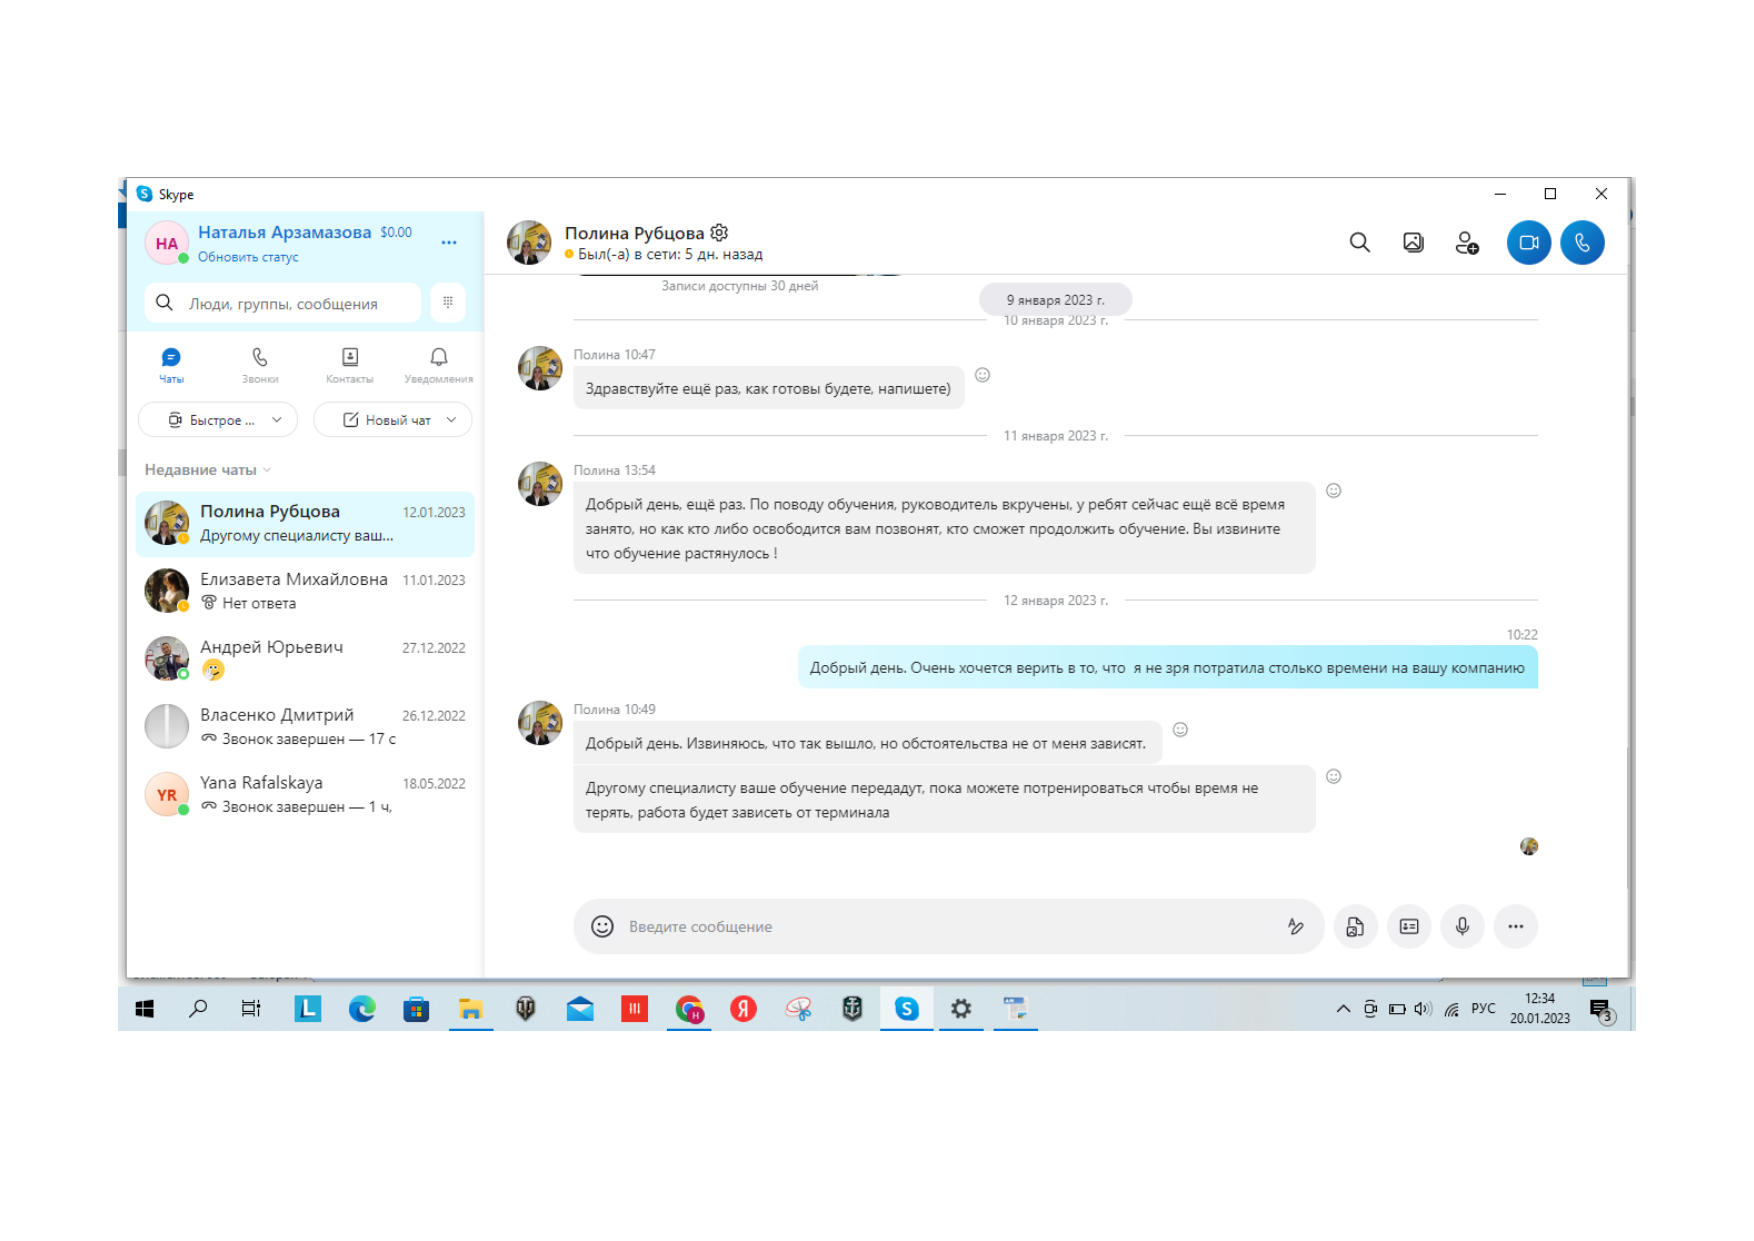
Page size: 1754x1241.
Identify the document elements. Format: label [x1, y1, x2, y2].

picture [118, 177, 1636, 1031]
